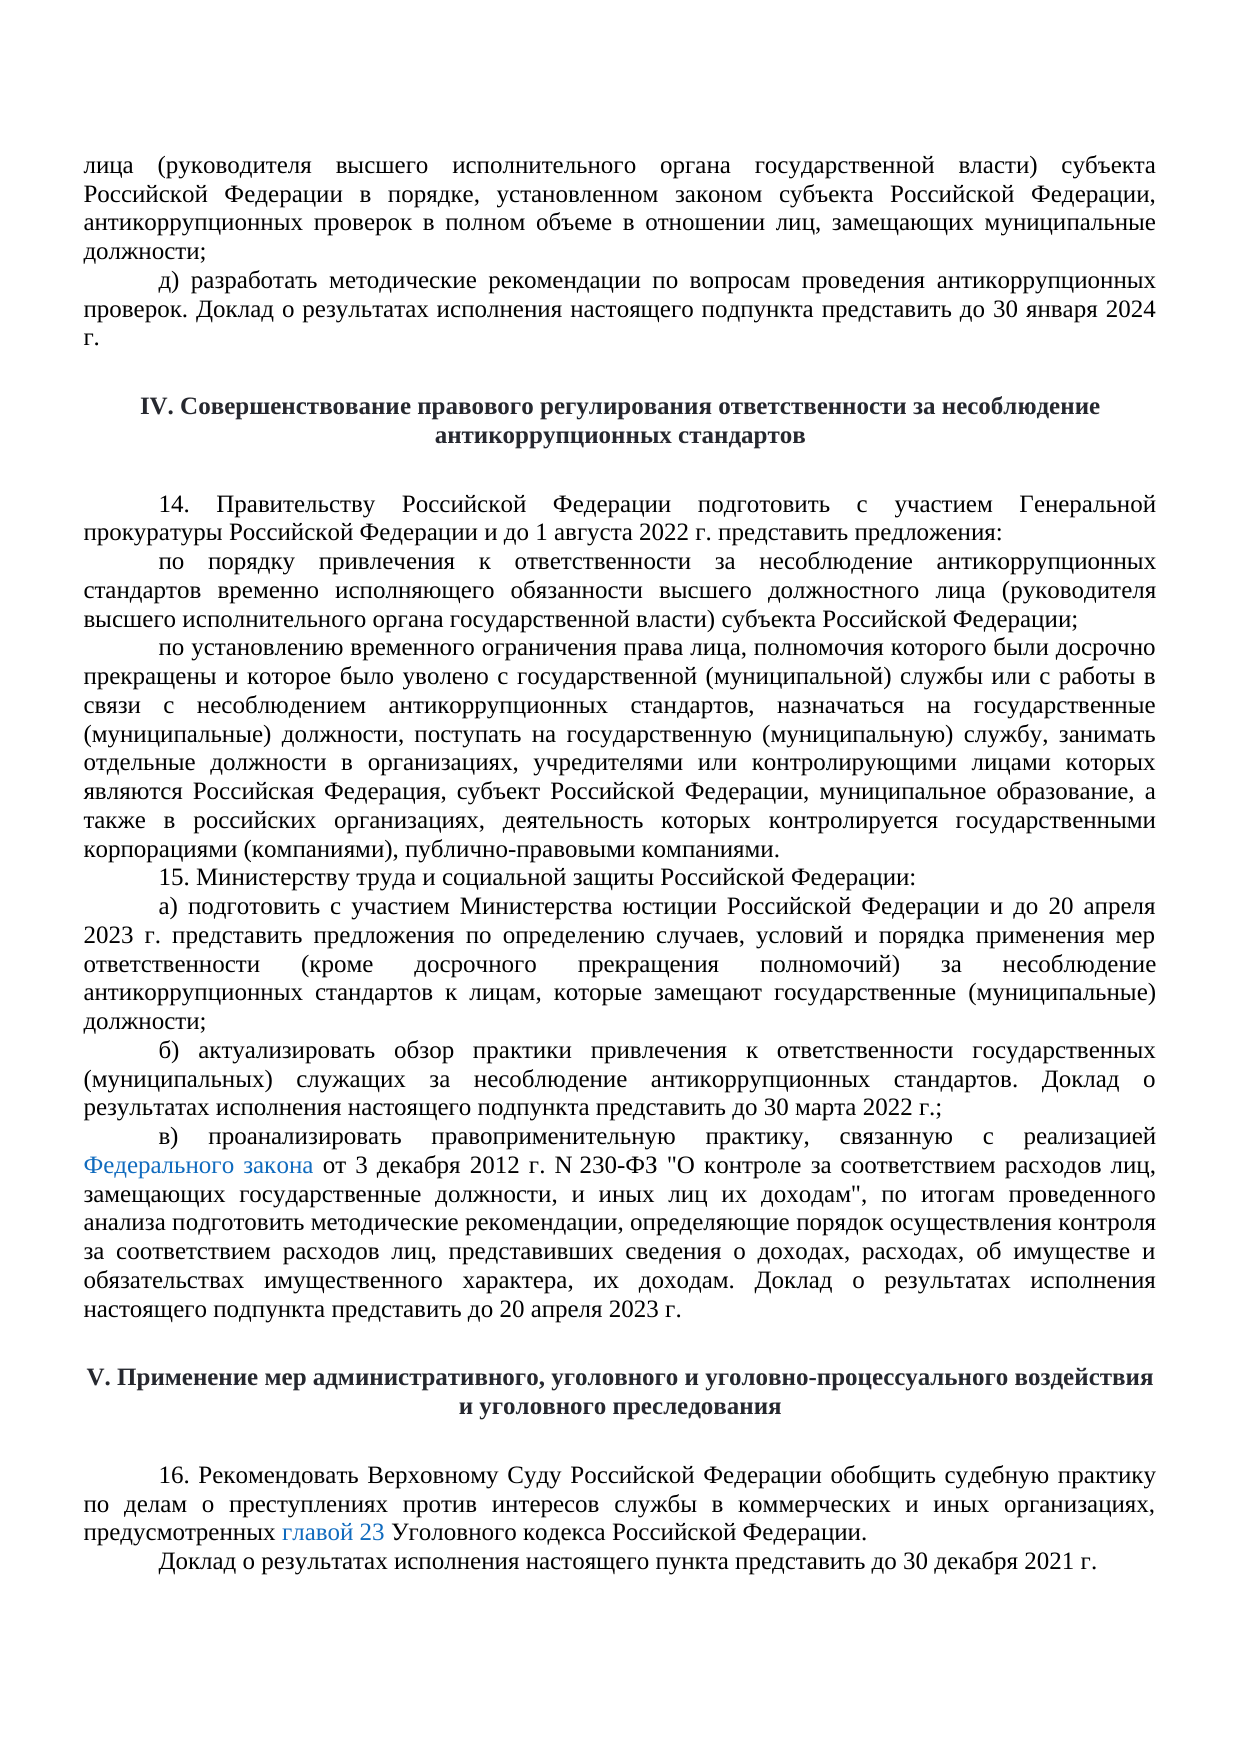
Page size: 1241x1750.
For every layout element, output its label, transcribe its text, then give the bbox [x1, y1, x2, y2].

text а) подготовить с участием Министерства юстиции Российской Федерации и до 20 апреля 2023 г. представить предложения по определению случаев, условий и порядка применения мер ответственности (кроме досрочного прекращения полномочий) за несоблюдение антикоррупционных стандартов к лицам, которые замещают государственные (муниципальные) должности; [83, 891, 1157, 1035]
text 15. Министерству труда и социальной защиты Российской Федерации: [83, 862, 1157, 891]
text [83, 150, 1157, 265]
text б) актуализировать обзор практики привлечения к ответственности государственных (муниципальных) служащих за несоблюдение антикоррупционных стандартов. Доклад о результатах исполнения настоящего подпункта представить до 30 марта 2022 г.; [83, 1035, 1157, 1121]
subtitle V. Применение мер административного, уголовного и уголовно-процессуального воздействия и уголовного преследования [83, 1362, 1157, 1420]
subtitle IV. Совершенствование правового регулирования ответственности за несоблюдение антикоррупционных стандартов [83, 391, 1157, 449]
text по порядку привлечения к ответственности за несоблюдение антикоррупционных стандартов временно исполняющего обязанности высшего должностного лица (руководителя высшего исполнительного органа государственной власти) субъекта Российской Федерации; [83, 546, 1157, 632]
text 16. Рекомендовать Верховному Суду Российской Федерации обобщить судебную практику по делам о преступлениях против интересов службы в коммерческих и иных организациях, предусмотренных главой 23 Уголовного кодекса Российской Федерации. [83, 1460, 1157, 1546]
text д) разработать методические рекомендации по вопросам проведения антикоррупционных проверок. Доклад о результатах исполнения настоящего подпункта представить до 30 января 2024 г. [83, 265, 1157, 351]
text по установлению временного ограничения права лица, полномочия которого были досрочно прекращены и которое было уволено с государственной (муниципальной) службы или с работы в связи с несоблюдением антикоррупционных стандартов, назначаться на государственные (муниципальные) должности, поступать на государственную (муниципальную) службу, занимать отдельные должности в организациях, учредителями или контролирующими лицами которых являются Российская Федерация, субъект Российской Федерации, муниципальное образование, а также в российских организациях, деятельность которых контролируется государственными корпорациями (компаниями), публично-правовыми компаниями. [83, 632, 1157, 862]
text Доклад о результатах исполнения настоящего пункта представить до 30 декабря 2021 г. [83, 1546, 1157, 1575]
text в) проанализировать правоприменительную практику, связанную с реализацией Федерального закона от 3 декабря 2012 г. N 230-ФЗ "О контроле за соответствием расходов лиц, замещающих государственные должности, и иных лиц их доходам", по итогам проведенного анализа подготовить методические рекомендации, определяющие порядок осуществления контроля за соответствием расходов лиц, представивших сведения о доходах, расходах, об имуществе и обязательствах имущественного характера, их доходам. Доклад о результатах исполнения настоящего подпункта представить до 20 апреля 2023 г. [83, 1121, 1157, 1322]
text 14. Правительству Российской Федерации подготовить с участием Генеральной прокуратуры Российской Федерации и до 1 августа 2022 г. представить предложения: [83, 489, 1157, 546]
